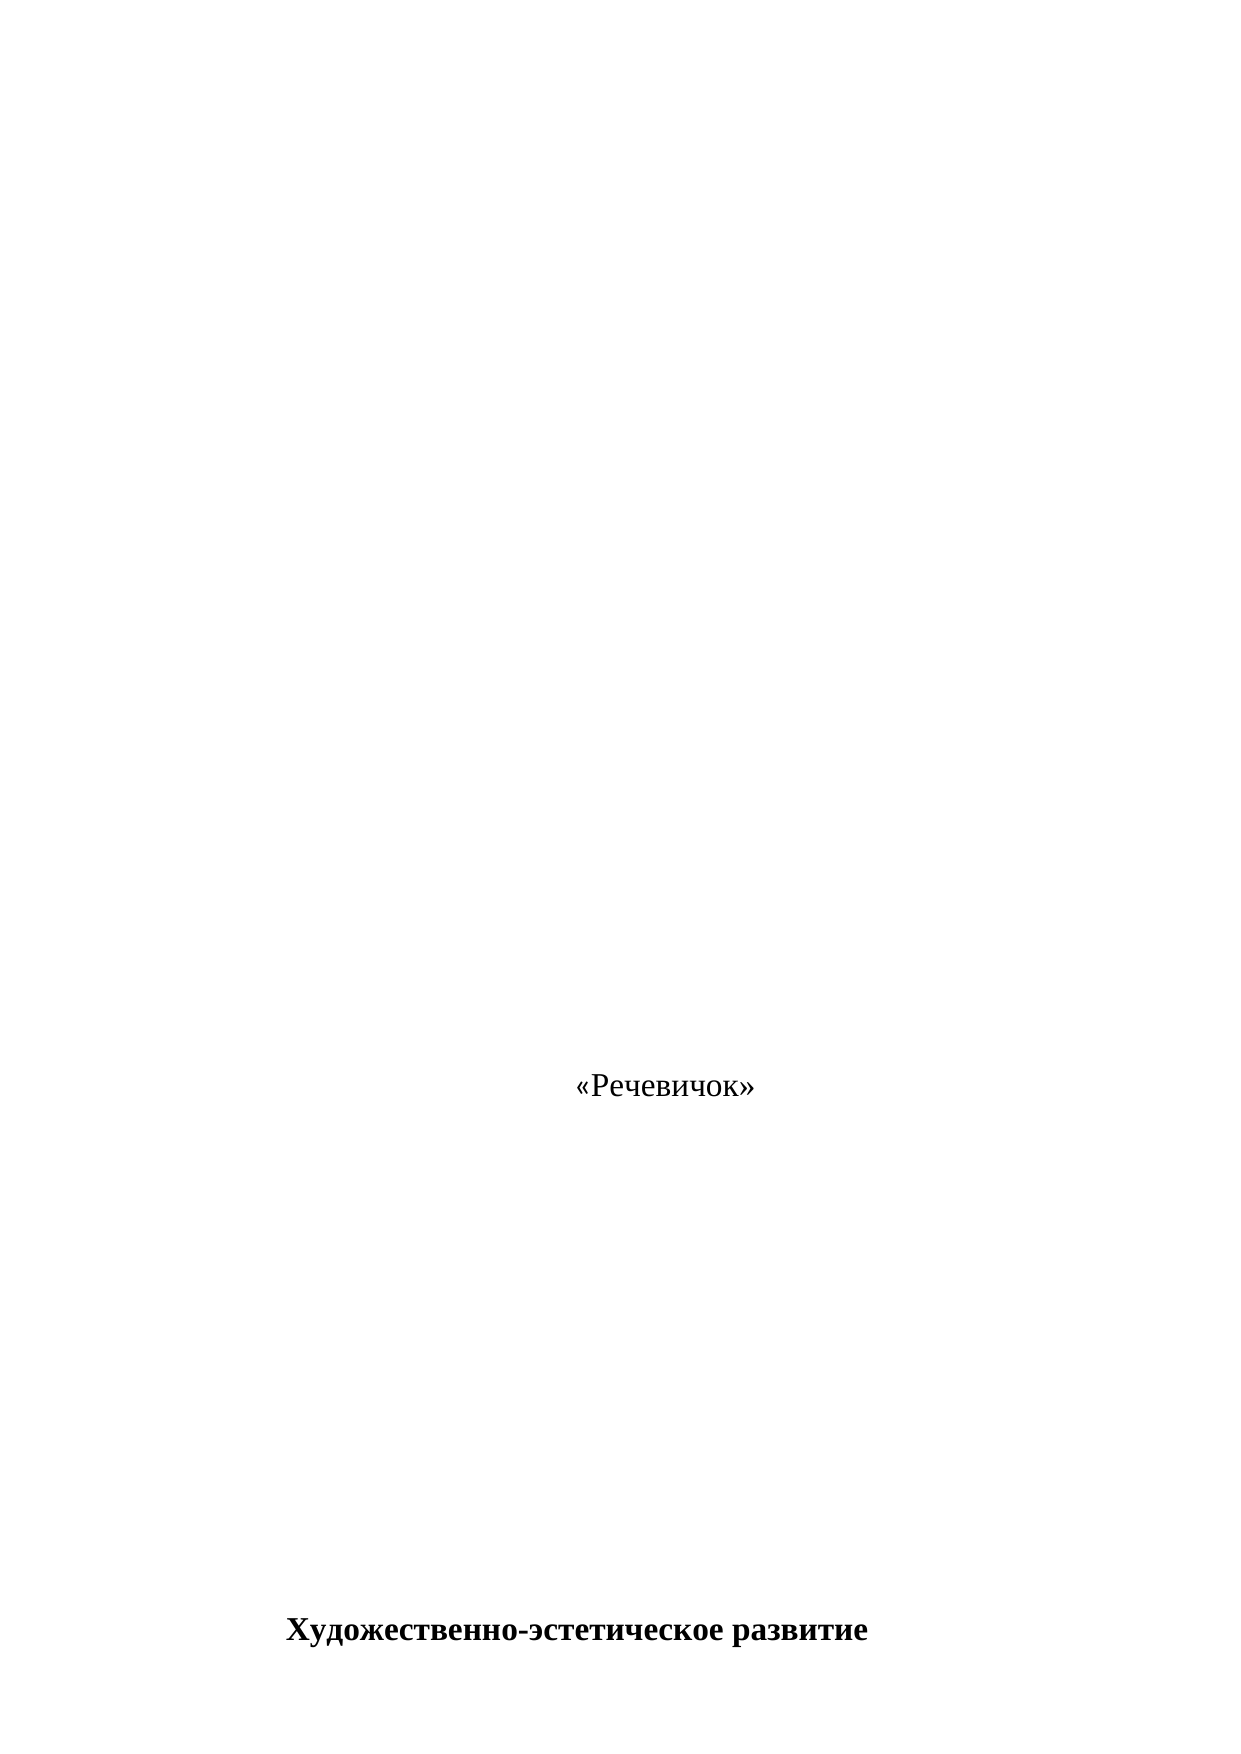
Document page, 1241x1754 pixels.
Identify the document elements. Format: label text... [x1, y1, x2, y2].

text «Речевичок» [177, 1064, 1152, 1104]
text Художественно-эстетическое развитие [177, 1609, 1152, 1648]
